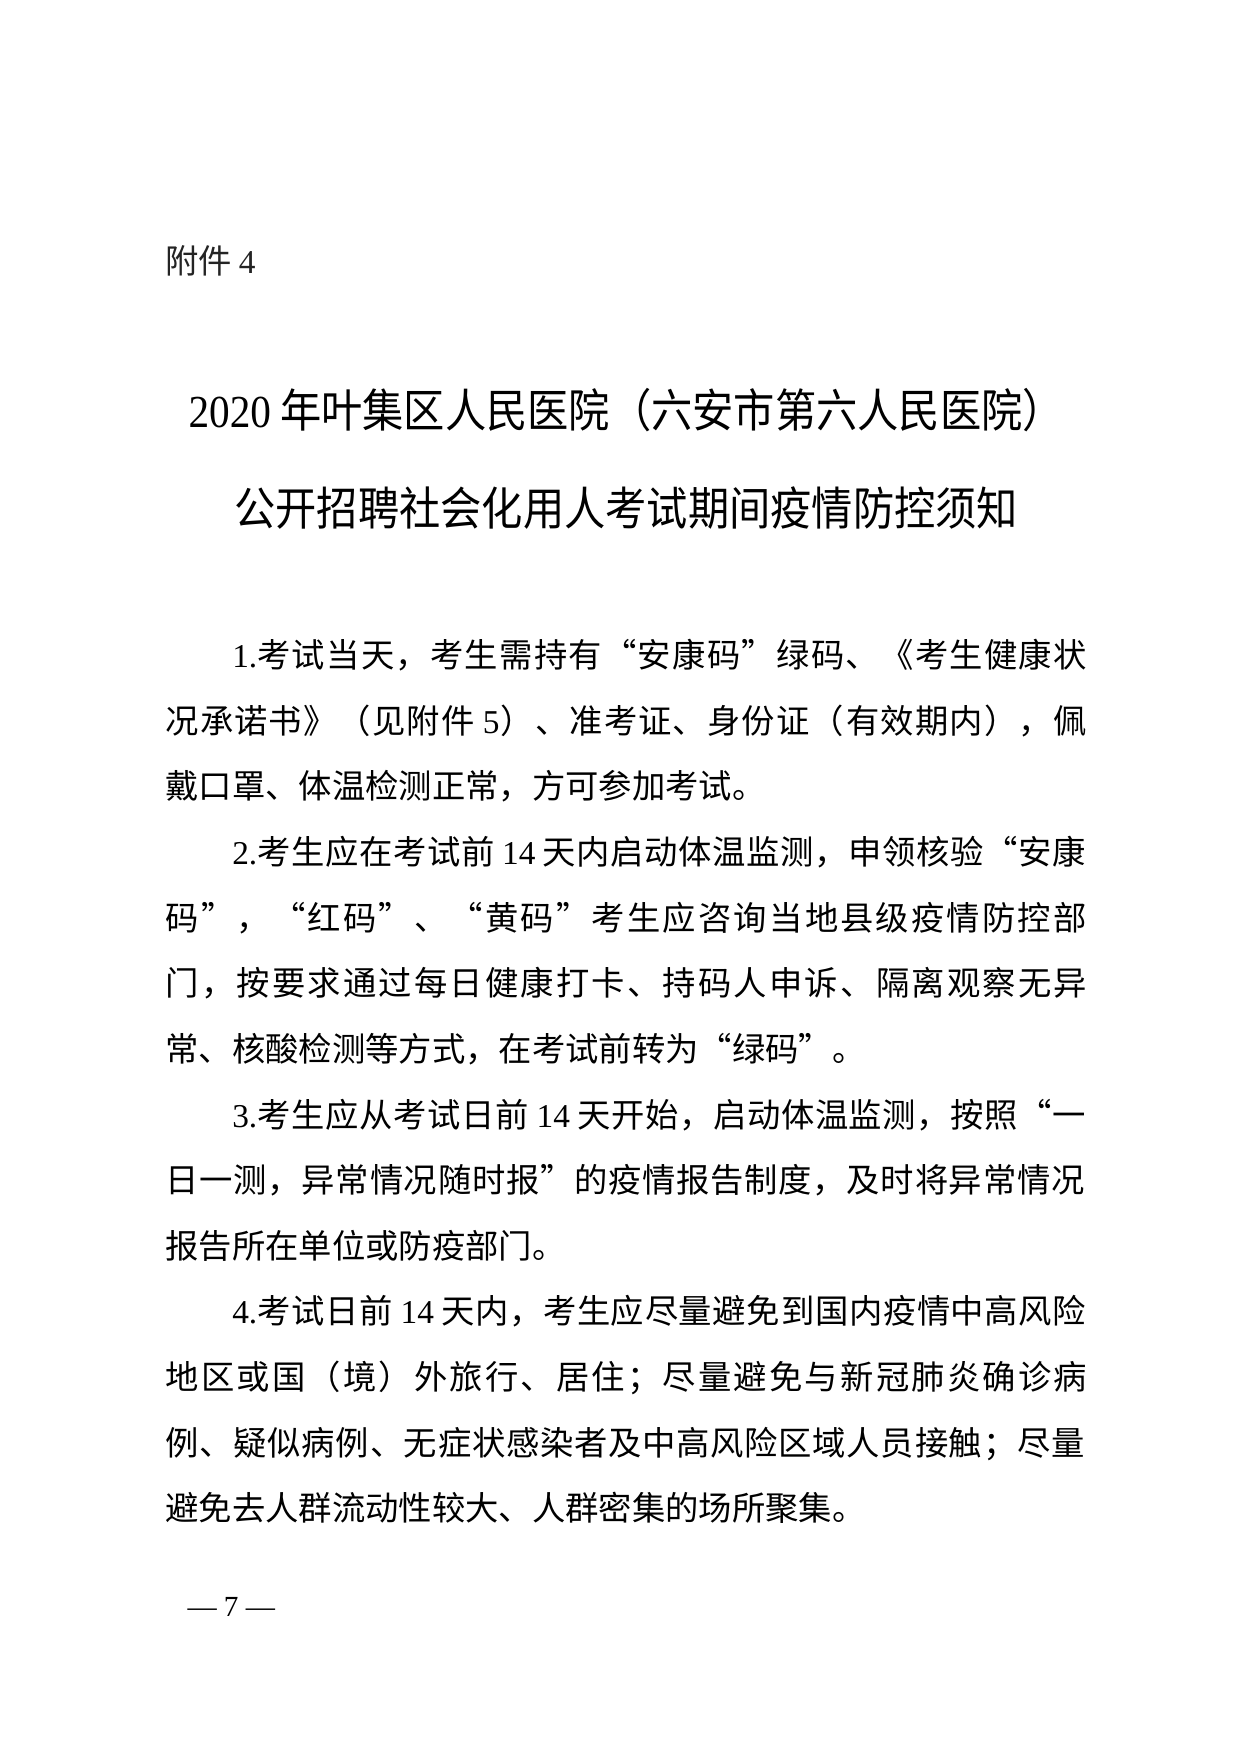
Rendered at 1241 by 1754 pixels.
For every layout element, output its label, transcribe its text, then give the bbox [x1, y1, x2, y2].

text 2020年叶集区人民医院（六安市第六人民医院） [165, 358, 1087, 456]
list 考生应在考试前14天内启动体温监测，申领核验“安康码”，“红码”、“黄码”考生应咨询当地县级疫情防控部门，按要求通过每日健康打卡、持码人申诉、隔离观察无异常、核酸检测等方式，在考试前转为“绿码”。 [165, 817, 1087, 1080]
text 附件4 [165, 227, 1087, 292]
text 3.考生应从考试日前14天开始，启动体温监测，按照“一日一测，异常情况随时报”的疫情报告制度，及时将异常情况报告所在单位或防疫部门。 [165, 1080, 1087, 1277]
text 4.考试日前14天内，考生应尽量避免到国内疫情中高风险地区或国（境）外旅行、居住；尽量避免与新冠肺炎确诊病例、疑似病例、无症状感染者及中高风险区域人员接触；尽量避免去人群流动性较大、人群密集的场所聚集。 [165, 1277, 1087, 1539]
text 公开招聘社会化用人考试期间疫情防控须知 [165, 456, 1087, 555]
list 考试当天，考生需持有“安康码”绿码、《考生健康状况承诺书》（见附件5）、准考证、身份证（有效期内），佩戴口罩、体温检测正常，方可参加考试。 [165, 620, 1087, 817]
